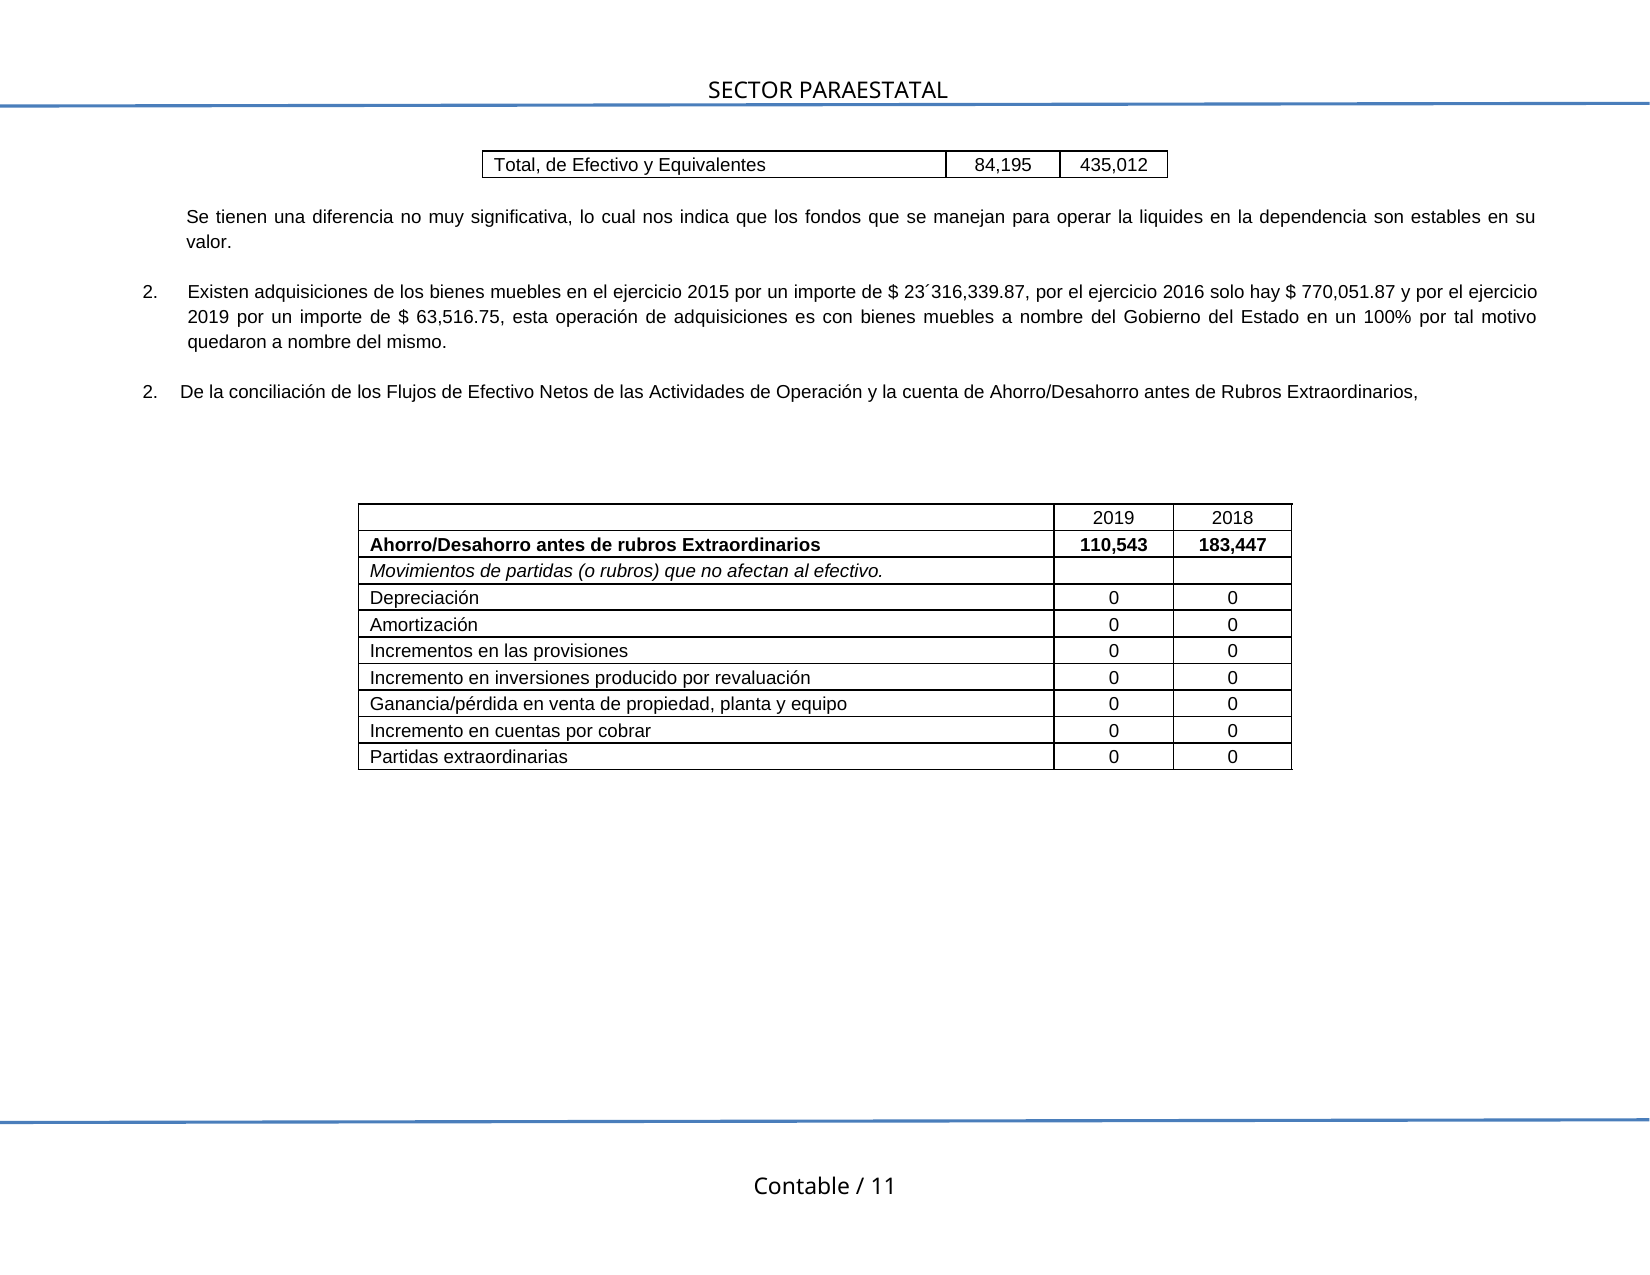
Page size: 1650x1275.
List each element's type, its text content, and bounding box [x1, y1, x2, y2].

table_cell Ganancia/pérdida en venta de propiedad, planta y equipo [359, 691, 1053, 716]
table_cell 0 [1174, 585, 1291, 609]
table_cell Movimientos de partidas (o rubros) que no afectan al efectivo. [359, 558, 1053, 583]
table_cell 0 [1055, 744, 1173, 769]
table_cell 110,543 [1055, 531, 1173, 556]
table_cell 0 [1055, 664, 1173, 689]
table_cell [1055, 558, 1173, 583]
table_header [359, 505, 1053, 530]
table_cell 0 [1174, 664, 1291, 689]
table_cell 84,195 [947, 152, 1059, 177]
table_cell 183,447 [1174, 531, 1291, 556]
table_cell Amortización [359, 611, 1053, 636]
table_header 2019 [1055, 505, 1173, 530]
table_cell Incrementos en las provisiones [359, 638, 1053, 662]
table_cell 0 [1174, 611, 1291, 636]
table_cell Depreciación [359, 585, 1053, 609]
table_cell 0 [1174, 717, 1291, 742]
table_cell Total, de Efectivo y Equivalentes [483, 152, 945, 177]
table_header 2018 [1174, 505, 1291, 530]
table_cell 0 [1174, 744, 1291, 769]
table_cell 0 [1174, 691, 1291, 716]
table_cell 0 [1055, 638, 1173, 662]
table_cell 0 [1055, 691, 1173, 716]
text Se tienen una diferencia no muy significativa, lo cual nos indica que los fondos que se manejan para operar la liquides en la dependencia son estables en su valor. [186, 203, 1538, 253]
table_cell 0 [1055, 585, 1173, 609]
table_cell Incremento en cuentas por cobrar [359, 717, 1053, 742]
table_cell [1174, 558, 1291, 583]
table_cell Partidas extraordinarias [359, 744, 1053, 769]
table_cell 0 [1055, 717, 1173, 742]
list De la conciliación de los Flujos de Efectivo Netos de las Actividades de Operación y la cuenta de Ahorro/Desahorro antes de Rubros Extraordinarios, [142, 378, 1538, 403]
table_cell Ahorro/Desahorro antes de rubros Extraordinarios [359, 531, 1053, 556]
table_cell 0 [1174, 638, 1291, 662]
table_cell 0 [1055, 611, 1173, 636]
table_cell 435,012 [1061, 152, 1167, 177]
text 2. Existen adquisiciones de los bienes muebles en el ejercicio 2015 por un importe de $ 23´316,339.87, por el ejercicio 2016 solo hay $ 770,051.87 y por el ejercicio 2019 por un importe de $ 63,516.75, esta operación de adquisiciones es con bienes muebles a nombre del Gobierno del Estado en un 100% por tal motivo quedaron a nombre del mismo. [142, 278, 1538, 353]
table_cell Incremento en inversiones producido por revaluación [359, 664, 1053, 689]
